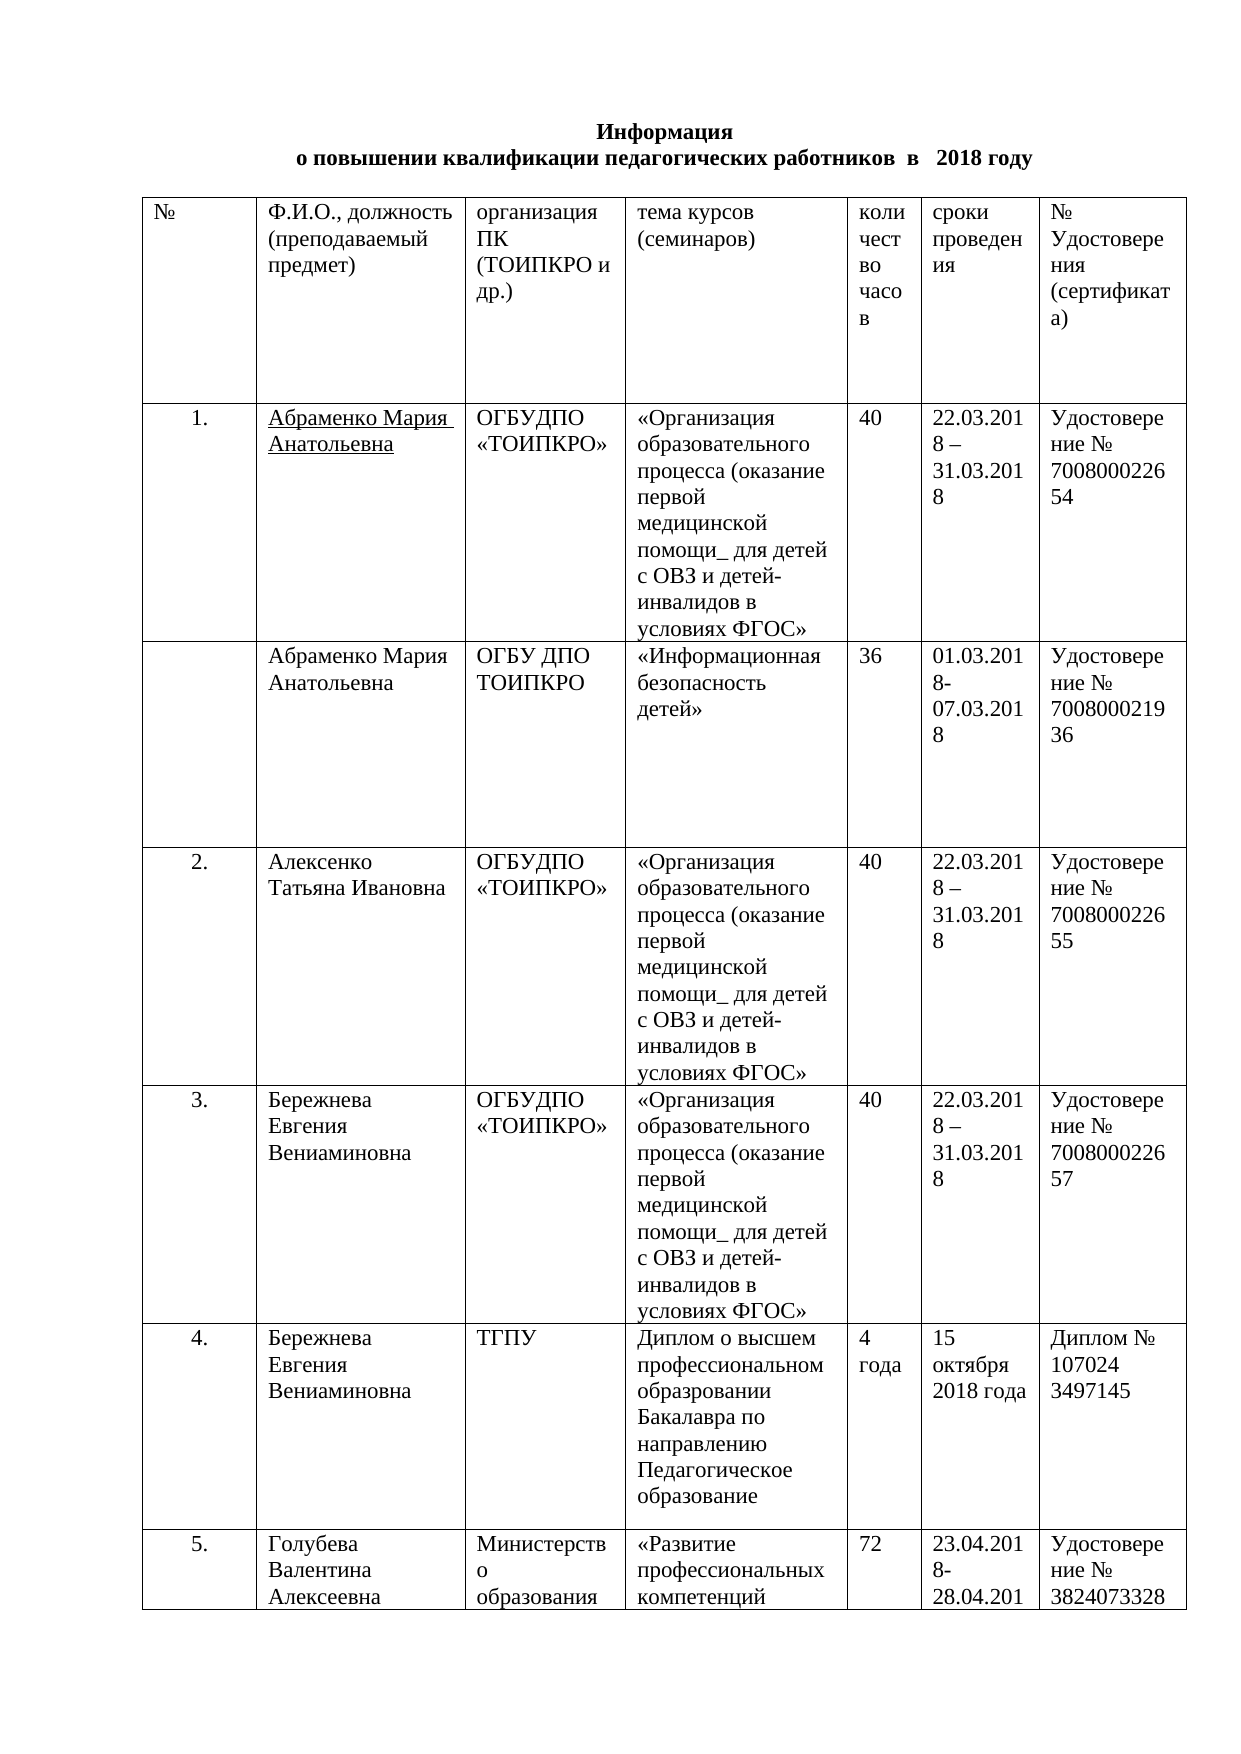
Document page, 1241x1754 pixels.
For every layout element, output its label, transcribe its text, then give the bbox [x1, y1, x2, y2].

table_cell 22.03.2018 – 31.03.2018 [922, 848, 1039, 1085]
table_header Ф.И.О., должность (преподаваемый предмет) [257, 198, 465, 403]
table_cell ТГПУ [466, 1324, 625, 1529]
table_cell [143, 1324, 256, 1529]
table_cell ОГБУ ДПО ТОИПКРО [466, 642, 625, 847]
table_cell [626, 1530, 847, 1609]
table_cell Бережнева Евгения Вениаминовна [257, 1324, 465, 1529]
table_cell 40 [848, 1086, 921, 1323]
table_cell [143, 404, 256, 641]
text о повышении квалификации педагогических работников в 2018 году [177, 144, 1152, 171]
table_header тема курсов (семинаров) [626, 198, 847, 403]
table_cell Диплом № 107024 3497145 [1040, 1324, 1186, 1529]
table_cell Удостоверение № 700800022654 [1040, 404, 1186, 641]
table_cell [143, 1086, 256, 1323]
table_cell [257, 1530, 465, 1609]
table_cell «Организация образовательного процесса (оказание первой медицинской помощи_ для детей с ОВЗ и детей-инвалидов в условиях ФГОС» [626, 404, 847, 641]
table_cell «Организация образовательного процесса (оказание первой медицинской помощи_ для детей с ОВЗ и детей-инвалидов в условиях ФГОС» [626, 1086, 847, 1323]
text Информация [177, 118, 1152, 144]
table_cell ОГБУДПО «ТОИПКРО» [466, 1086, 625, 1323]
table_cell 40 [848, 404, 921, 641]
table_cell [1040, 1530, 1186, 1609]
table_cell Удостоверение № 700800022655 [1040, 848, 1186, 1085]
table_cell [922, 1530, 1039, 1609]
table_cell [143, 642, 256, 847]
table_cell Алексенко Татьяна Ивановна [257, 848, 465, 1085]
table_cell 22.03.2018 – 31.03.2018 [922, 404, 1039, 641]
table_cell 40 [848, 848, 921, 1085]
table_cell 4 года [848, 1324, 921, 1529]
table_cell Абраменко Мария Анатольевна [257, 404, 465, 641]
table_cell [143, 848, 256, 1085]
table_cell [466, 1530, 625, 1609]
table_cell 72 [848, 1530, 921, 1609]
table_header организация ПК (ТОИПКРО и др.) [466, 198, 625, 403]
table_cell ОГБУДПО «ТОИПКРО» [466, 404, 625, 641]
table_cell 36 [848, 642, 921, 847]
table_cell 15 октября 2018 года [922, 1324, 1039, 1529]
table_cell Удостоверение № 700800021936 [1040, 642, 1186, 847]
table_cell [143, 1530, 256, 1609]
table_cell Удостоверение № 700800022657 [1040, 1086, 1186, 1323]
table_cell ОГБУДПО «ТОИПКРО» [466, 848, 625, 1085]
table_cell Абраменко Мария Анатольевна [257, 642, 465, 847]
table_header № Удостоверения (сертификата) [1040, 198, 1186, 403]
table_header № [143, 198, 256, 403]
table_cell 22.03.2018 – 31.03.2018 [922, 1086, 1039, 1323]
table_header количество часов [848, 198, 921, 403]
table_header сроки проведения [922, 198, 1039, 403]
table_cell «Организация образовательного процесса (оказание первой медицинской помощи_ для детей с ОВЗ и детей-инвалидов в условиях ФГОС» [626, 848, 847, 1085]
table_cell Диплом о высшем профессиональном образровании Бакалавра по направлению Педагогическое образование [626, 1324, 847, 1529]
table_cell 01.03.2018-07.03.2018 [922, 642, 1039, 847]
table_cell Бережнева Евгения Вениаминовна [257, 1086, 465, 1323]
table_cell «Информационная безопасность детей» [626, 642, 847, 847]
